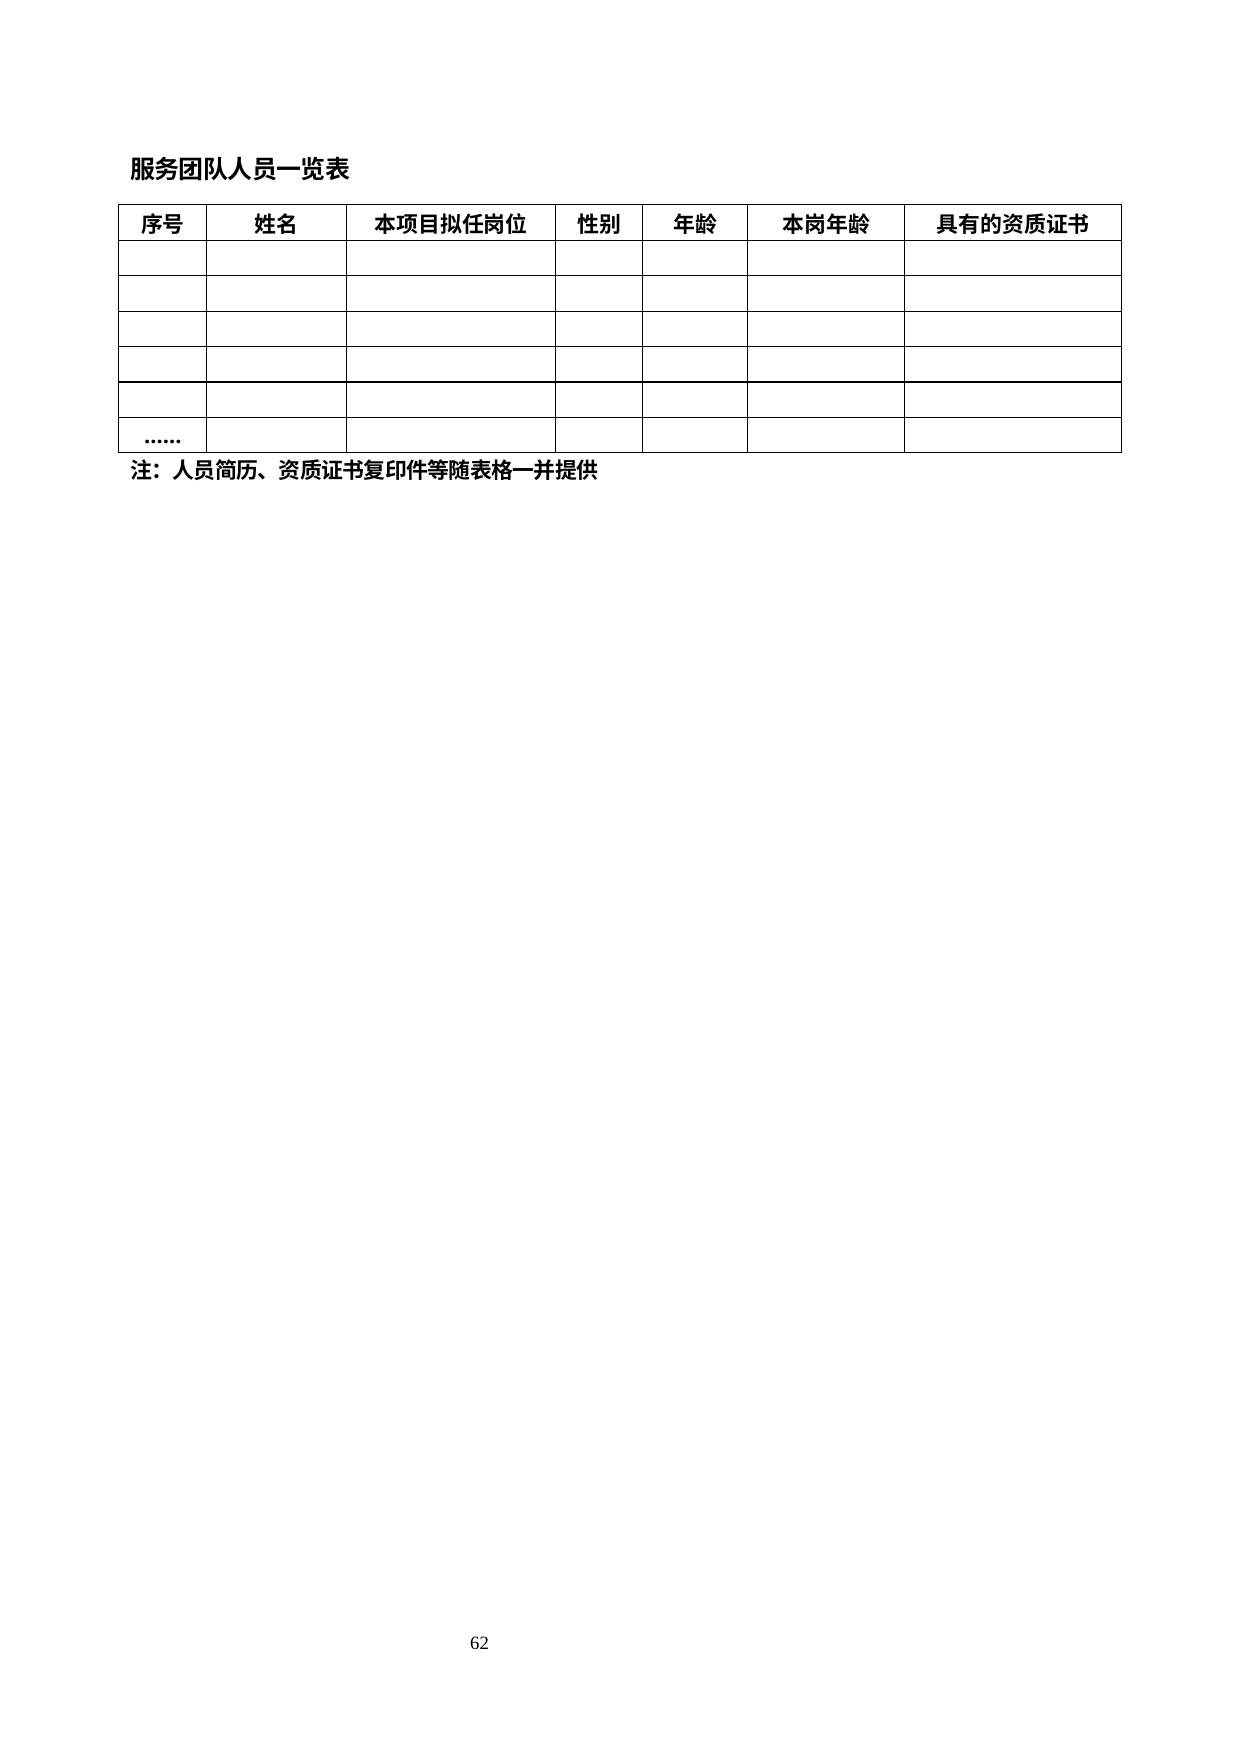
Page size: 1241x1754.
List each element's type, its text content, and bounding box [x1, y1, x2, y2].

table_cell [643, 276, 747, 311]
table_cell [556, 312, 642, 346]
table_cell [347, 347, 555, 381]
table_cell [556, 276, 642, 311]
table_cell [748, 347, 904, 381]
table_cell [347, 383, 555, 417]
table_cell [119, 312, 206, 346]
table_cell [748, 383, 904, 417]
table_cell [207, 312, 346, 346]
table_cell [119, 347, 206, 381]
table_cell [643, 347, 747, 381]
table_cell [643, 312, 747, 346]
table_header 性别 [556, 205, 642, 240]
table_cell [905, 276, 1121, 311]
table_cell [347, 312, 555, 346]
table_header 姓名 [207, 205, 346, 240]
table_cell [347, 241, 555, 275]
table_cell [905, 418, 1121, 452]
table_header 本项目拟任岗位 [347, 205, 555, 240]
table_header 本岗年龄 [748, 205, 904, 240]
table_header 序号 [119, 205, 206, 240]
table_cell [207, 241, 346, 275]
table_cell [119, 241, 206, 275]
table_cell [748, 418, 904, 452]
table_header 年龄 [643, 205, 747, 240]
text （3）拟投入人员服务团队人员一览表 [130, 150, 1110, 186]
table_cell [748, 276, 904, 311]
table_cell [643, 418, 747, 452]
table_cell [643, 383, 747, 417]
table_cell [905, 312, 1121, 346]
table_cell [748, 241, 904, 275]
table_cell [643, 241, 747, 275]
table_cell [207, 276, 346, 311]
table_cell [347, 418, 555, 452]
text 注：人员简历、资质证书复印件等随表格一并提供 [130, 453, 1110, 485]
table_cell [347, 276, 555, 311]
table_cell [207, 347, 346, 381]
table_cell [207, 383, 346, 417]
table_cell [556, 383, 642, 417]
table_cell [119, 383, 206, 417]
table_cell [556, 241, 642, 275]
table_cell [905, 383, 1121, 417]
table_cell [207, 418, 346, 452]
table_cell [748, 312, 904, 346]
table_header 具有的资质证书 [905, 205, 1121, 240]
table_cell [556, 418, 642, 452]
table_cell [119, 276, 206, 311]
table_cell [905, 241, 1121, 275]
table_cell [905, 347, 1121, 381]
table_cell [556, 347, 642, 381]
table_cell …… [119, 418, 206, 452]
